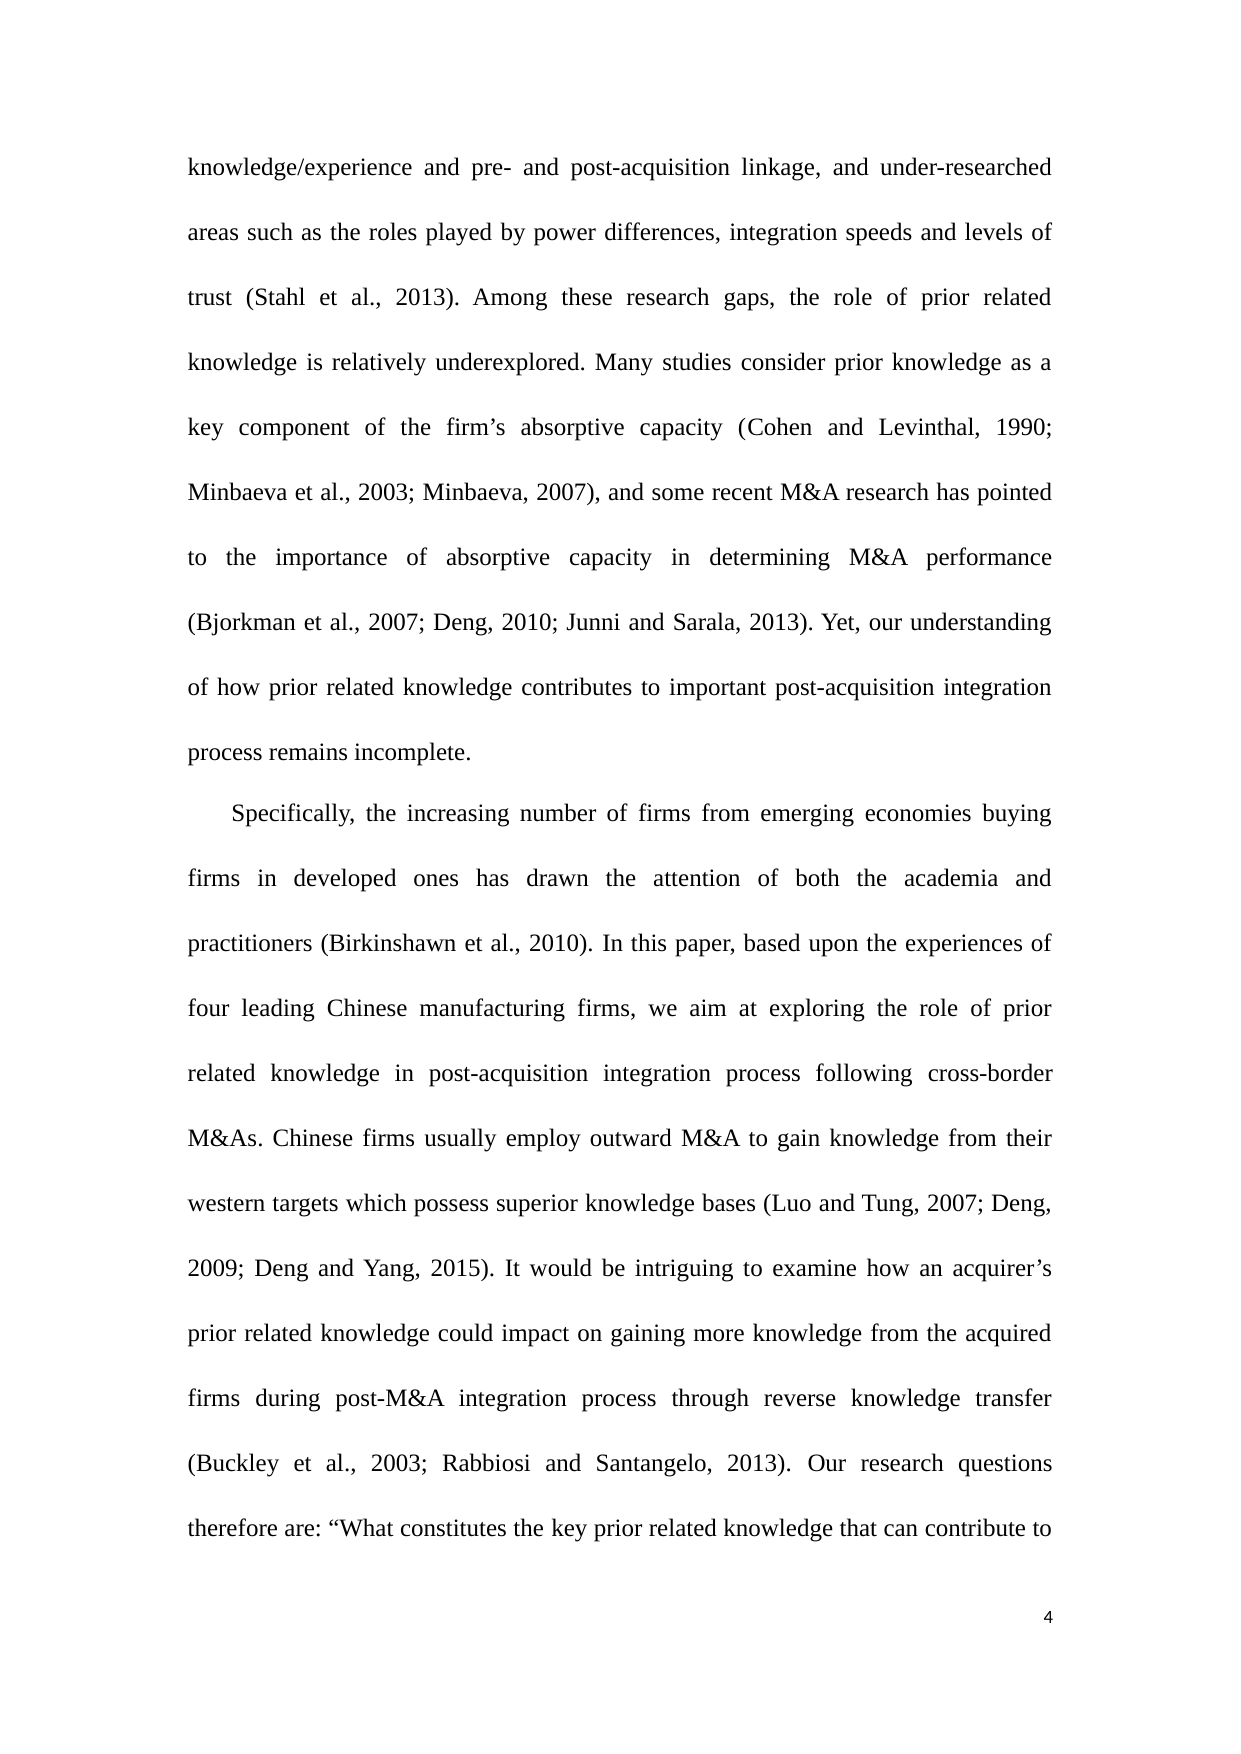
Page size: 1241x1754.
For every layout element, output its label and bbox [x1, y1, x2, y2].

text [187, 796, 1053, 1544]
text [187, 150, 1053, 767]
